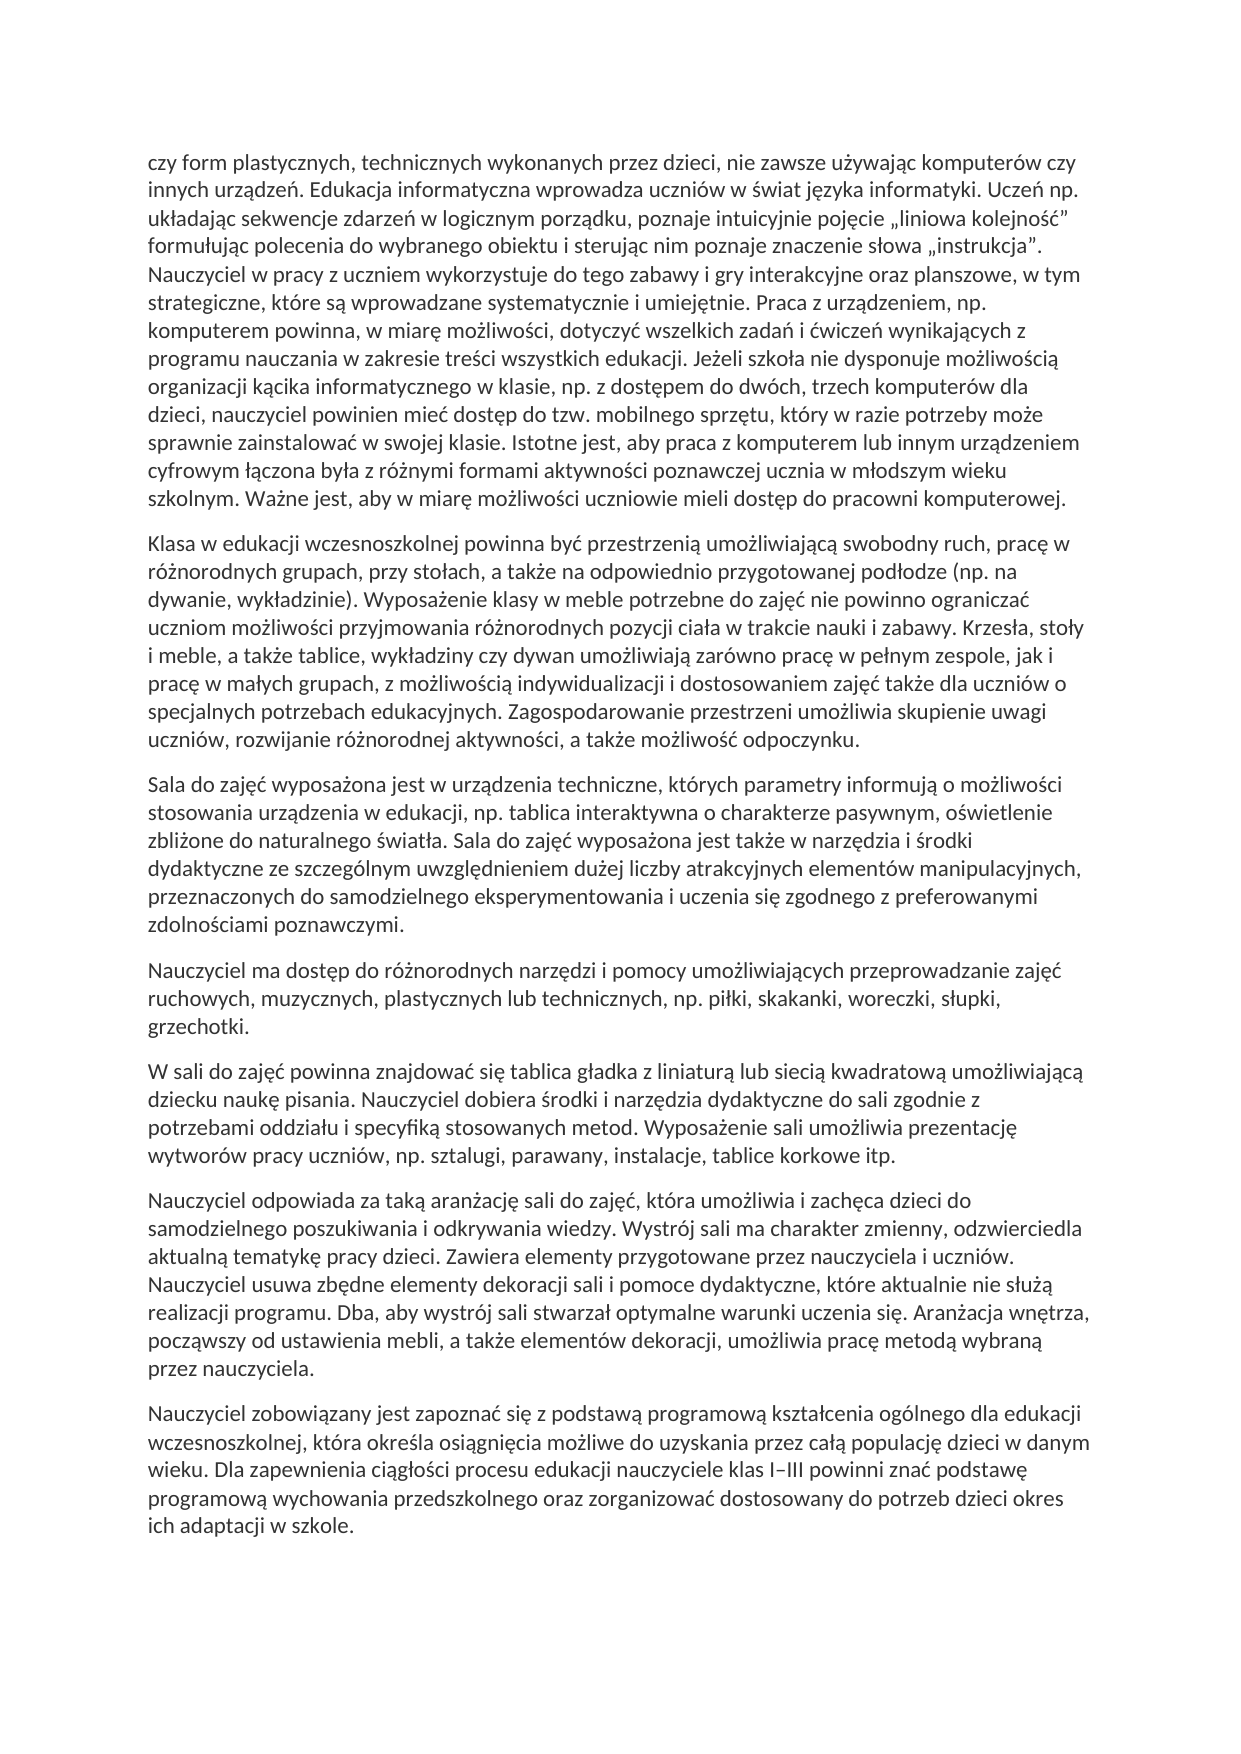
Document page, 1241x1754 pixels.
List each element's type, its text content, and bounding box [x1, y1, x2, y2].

text Nauczyciel odpowiada za taką aranżację sali do zajęć, która umożliwia i zachęca dzieci do samodzielnego poszukiwania i odkrywania wiedzy. Wystrój sali ma charakter zmienny, odzwierciedla aktualną tematykę pracy dzieci. Zawiera elementy przygotowane przez nauczyciela i uczniów. Nauczyciel usuwa zbędne elementy dekoracji sali i pomoce dydaktyczne, które aktualnie nie służą realizacji programu. Dba, aby wystrój sali stwarzał optymalne warunki uczenia się. Aranżacja wnętrza, począwszy od ustawienia mebli, a także elementów dekoracji, umożliwia pracę metodą wybraną przez nauczyciela. [148, 1186, 1093, 1382]
text Nauczyciel zobowiązany jest zapoznać się z podstawą programową kształcenia ogólnego dla edukacji wczesnoszkolnej, która określa osiągnięcia możliwe do uzyskania przez całą populację dzieci w danym wieku. Dla zapewnienia ciągłości procesu edukacji nauczyciele klas I–III powinni znać podstawę programową wychowania przedszkolnego oraz zorganizować dostosowany do potrzeb dzieci okres ich adaptacji w szkole. [148, 1399, 1093, 1540]
text W sali do zajęć powinna znajdować się tablica gładka z liniaturą lub siecią kwadratową umożliwiającą dziecku naukę pisania. Nauczyciel dobiera środki i narzędzia dydaktyczne do sali zgodnie z potrzebami oddziału i specyfiką stosowanych metod. Wyposażenie sali umożliwia prezentację wytworów pracy uczniów, np. sztalugi, parawany, instalacje, tablice korkowe itp. [148, 1057, 1093, 1169]
text Sala do zajęć wyposażona jest w urządzenia techniczne, których parametry informują o możliwości stosowania urządzenia w edukacji, np. tablica interaktywna o charakterze pasywnym, oświetlenie zbliżone do naturalnego światła. Sala do zajęć wyposażona jest także w narzędzia i środki dydaktyczne ze szczególnym uwzględnieniem dużej liczby atrakcyjnych elementów manipulacyjnych, przeznaczonych do samodzielnego eksperymentowania i uczenia się zgodnego z preferowanymi zdolnościami poznawczymi. [148, 770, 1093, 938]
text Nauczyciel ma dostęp do różnorodnych narzędzi i pomocy umożliwiających przeprowadzanie zajęć ruchowych, muzycznych, plastycznych lub technicznych, np. piłki, skakanki, woreczki, słupki, grzechotki. [148, 956, 1093, 1040]
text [148, 148, 1093, 512]
text Klasa w edukacji wczesnoszkolnej powinna być przestrzenią umożliwiającą swobodny ruch, pracę w różnorodnych grupach, przy stołach, a także na odpowiednio przygotowanej podłodze (np. na dywanie, wykładzinie). Wyposażenie klasy w meble potrzebne do zajęć nie powinno ograniczać uczniom możliwości przyjmowania różnorodnych pozycji ciała w trakcie nauki i zabawy. Krzesła, stoły i meble, a także tablice, wykładziny czy dywan umożliwiają zarówno pracę w pełnym zespole, jak i pracę w małych grupach, z możliwością indywidualizacji i dostosowaniem zajęć także dla uczniów o specjalnych potrzebach edukacyjnych. Zagospodarowanie przestrzeni umożliwia skupienie uwagi uczniów, rozwijanie różnorodnej aktywności, a także możliwość odpoczynku. [148, 529, 1093, 753]
